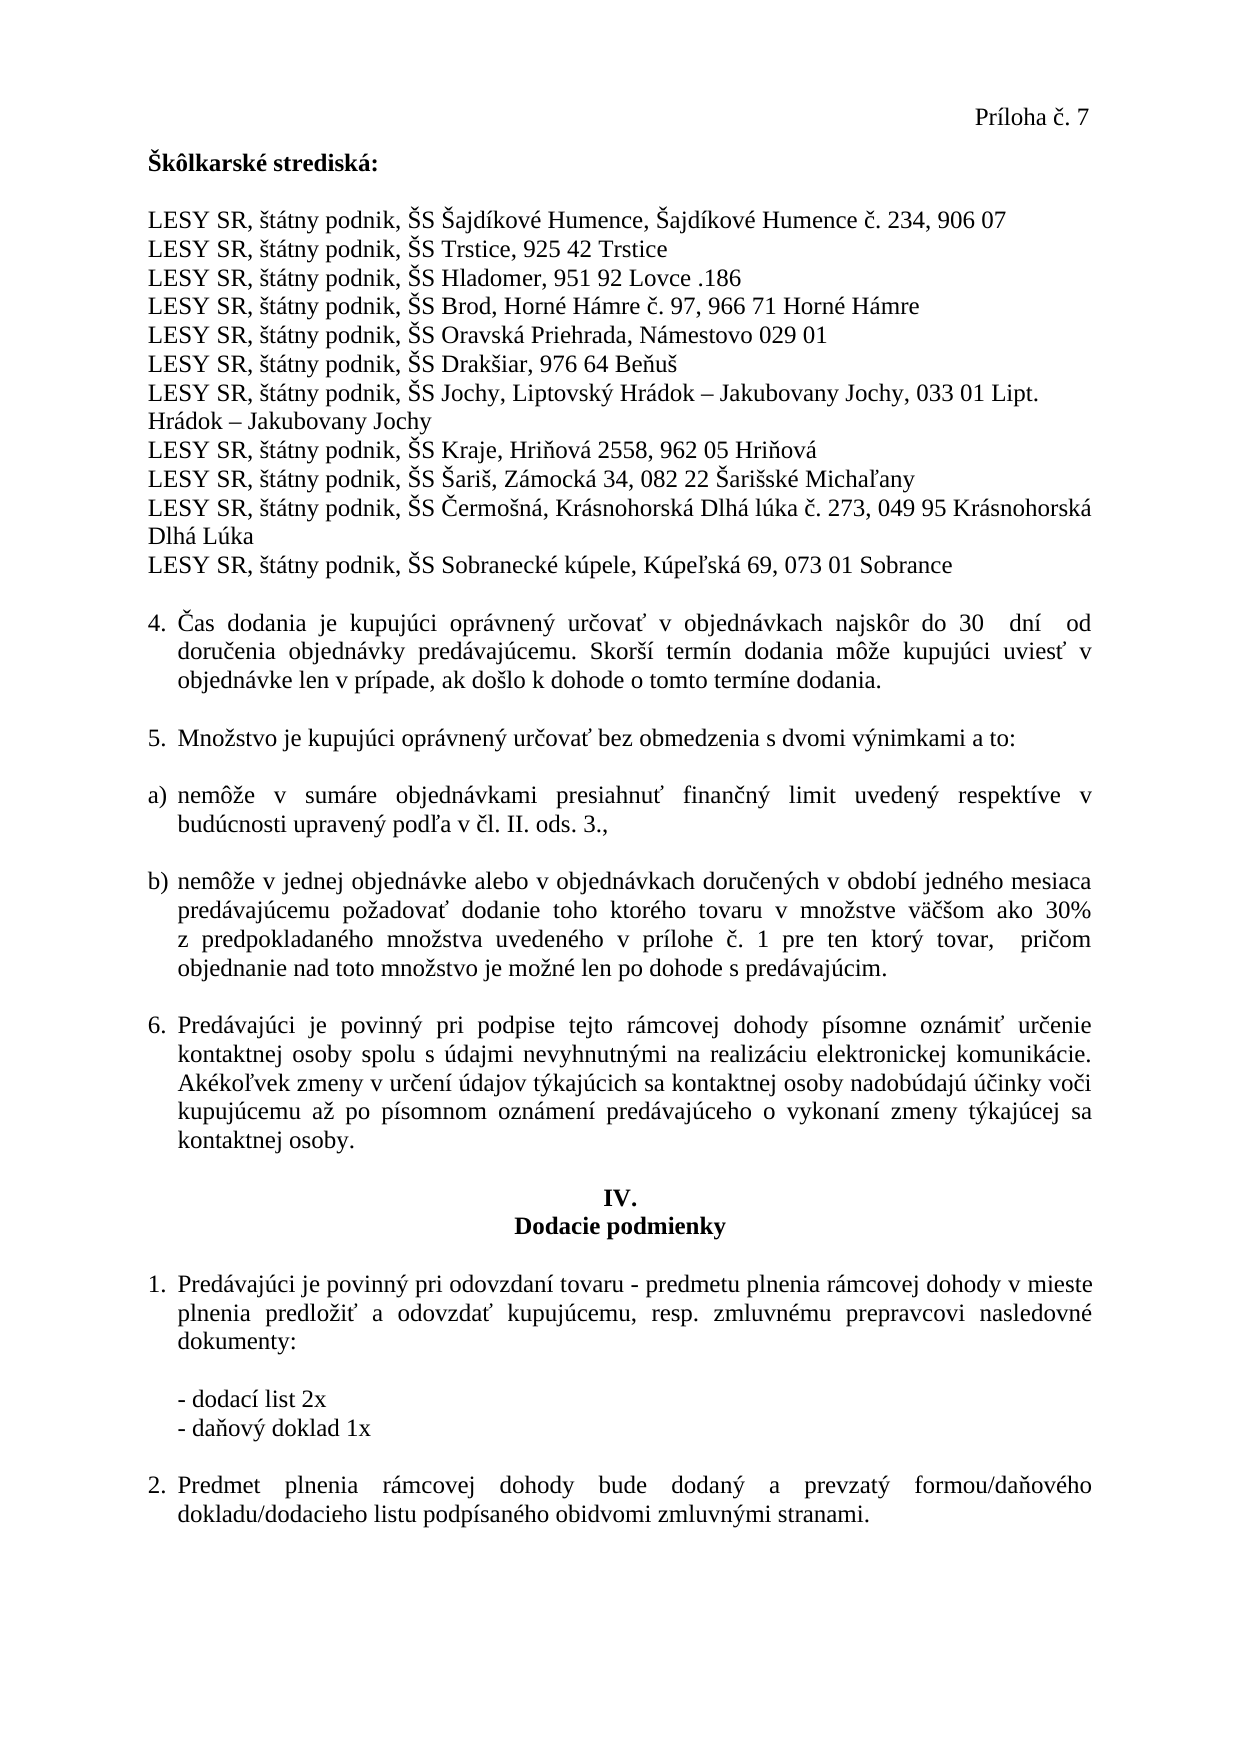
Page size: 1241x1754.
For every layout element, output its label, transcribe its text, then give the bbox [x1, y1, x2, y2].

text LESY SR, štátny podnik, ŠS Sobranecké kúpele, Kúpeľská 69, 073 01 Sobrance [148, 550, 1093, 579]
list Čas dodania je kupujúci oprávnený určovať v objednávkach najskôr do 30 dní od doručenia objednávky predávajúcemu. Skorší termín dodania môže kupujúci uviesť v objednávke len v prípade, ak došlo k dohode o tomto termíne dodania. [148, 608, 1093, 694]
text - dodací list 2x [177, 1384, 1093, 1413]
text LESY SR, štátny podnik, ŠS Trstice, 925 42 Trstice [148, 234, 1093, 263]
list Predmet plnenia rámcovej dohody bude dodaný a prevzatý formou/daňového dokladu/dodacieho listu podpísaného obidvomi zmluvnými stranami. [148, 1470, 1093, 1528]
text LESY SR, štátny podnik, ŠS Oravská Priehrada, Námestovo 029 01 [148, 320, 1093, 349]
list nemôže v sumáre objednávkami presiahnuť finančný limit uvedený respektíve v budúcnosti upravený podľa v čl. II. ods. 3., [148, 780, 1093, 838]
list Predávajúci je povinný pri odovzdaní tovaru - predmetu plnenia rámcovej dohody v mieste plnenia predložiť a odovzdať kupujúcemu, resp. zmluvnému prepravcovi nasledovné dokumenty: [148, 1269, 1093, 1355]
text LESY SR, štátny podnik, ŠS Brod, Horné Hámre č. 97, 966 71 Horné Hámre [148, 291, 1093, 320]
text LESY SR, štátny podnik, ŠS Drakšiar, 976 64 Beňuš [148, 349, 1093, 378]
list Množstvo je kupujúci oprávnený určovať bez obmedzenia s dvomi výnimkami a to: [148, 723, 1093, 751]
text - daňový doklad 1x [177, 1413, 1093, 1441]
text LESY SR, štátny podnik, ŠS Čermošná, Krásnohorská Dlhá lúka č. 273, 049 95 Krásnohorská Dlhá Lúka [148, 493, 1093, 550]
text LESY SR, štátny podnik, ŠS Hladomer, 951 92 Lovce .186 [148, 263, 1093, 291]
text LESY SR, štátny podnik, ŠS Jochy, Liptovský Hrádok – Jakubovany Jochy, 033 01 Lipt. Hrádok – Jakubovany Jochy [148, 378, 1093, 435]
text LESY SR, štátny podnik, ŠS Šajdíkové Humence, Šajdíkové Humence č. 234, 906 07 [148, 205, 1093, 234]
text IV. [148, 1183, 1093, 1211]
text LESY SR, štátny podnik, ŠS Šariš, Zámocká 34, 082 22 Šarišské Michaľany [148, 464, 1093, 493]
list Predávajúci je povinný pri podpise tejto rámcovej dohody písomne oznámiť určenie kontaktnej osoby spolu s údajmi nevyhnutnými na realizáciu elektronickej komunikácie. Akékoľvek zmeny v určení údajov týkajúcich sa kontaktnej osoby nadobúdajú účinky voči kupujúcemu až po písomnom oznámení predávajúceho o vykonaní zmeny týkajúcej sa kontaktnej osoby. [148, 1010, 1093, 1154]
text Dodacie podmienky [148, 1211, 1093, 1240]
list nemôže v jednej objednávke alebo v objednávkach doručených v období jedného mesiaca predávajúcemu požadovať dodanie toho ktorého tovaru v množstve väčšom ako 30% z predpokladaného množstva uvedeného v prílohe č. 1 pre ten ktorý tovar, pričom objednanie nad toto množstvo je možné len po dohode s predávajúcim. [148, 866, 1093, 981]
text LESY SR, štátny podnik, ŠS Kraje, Hriňová 2558, 962 05 Hriňová [148, 435, 1093, 464]
text Škôlkarské strediská: [148, 148, 1093, 176]
